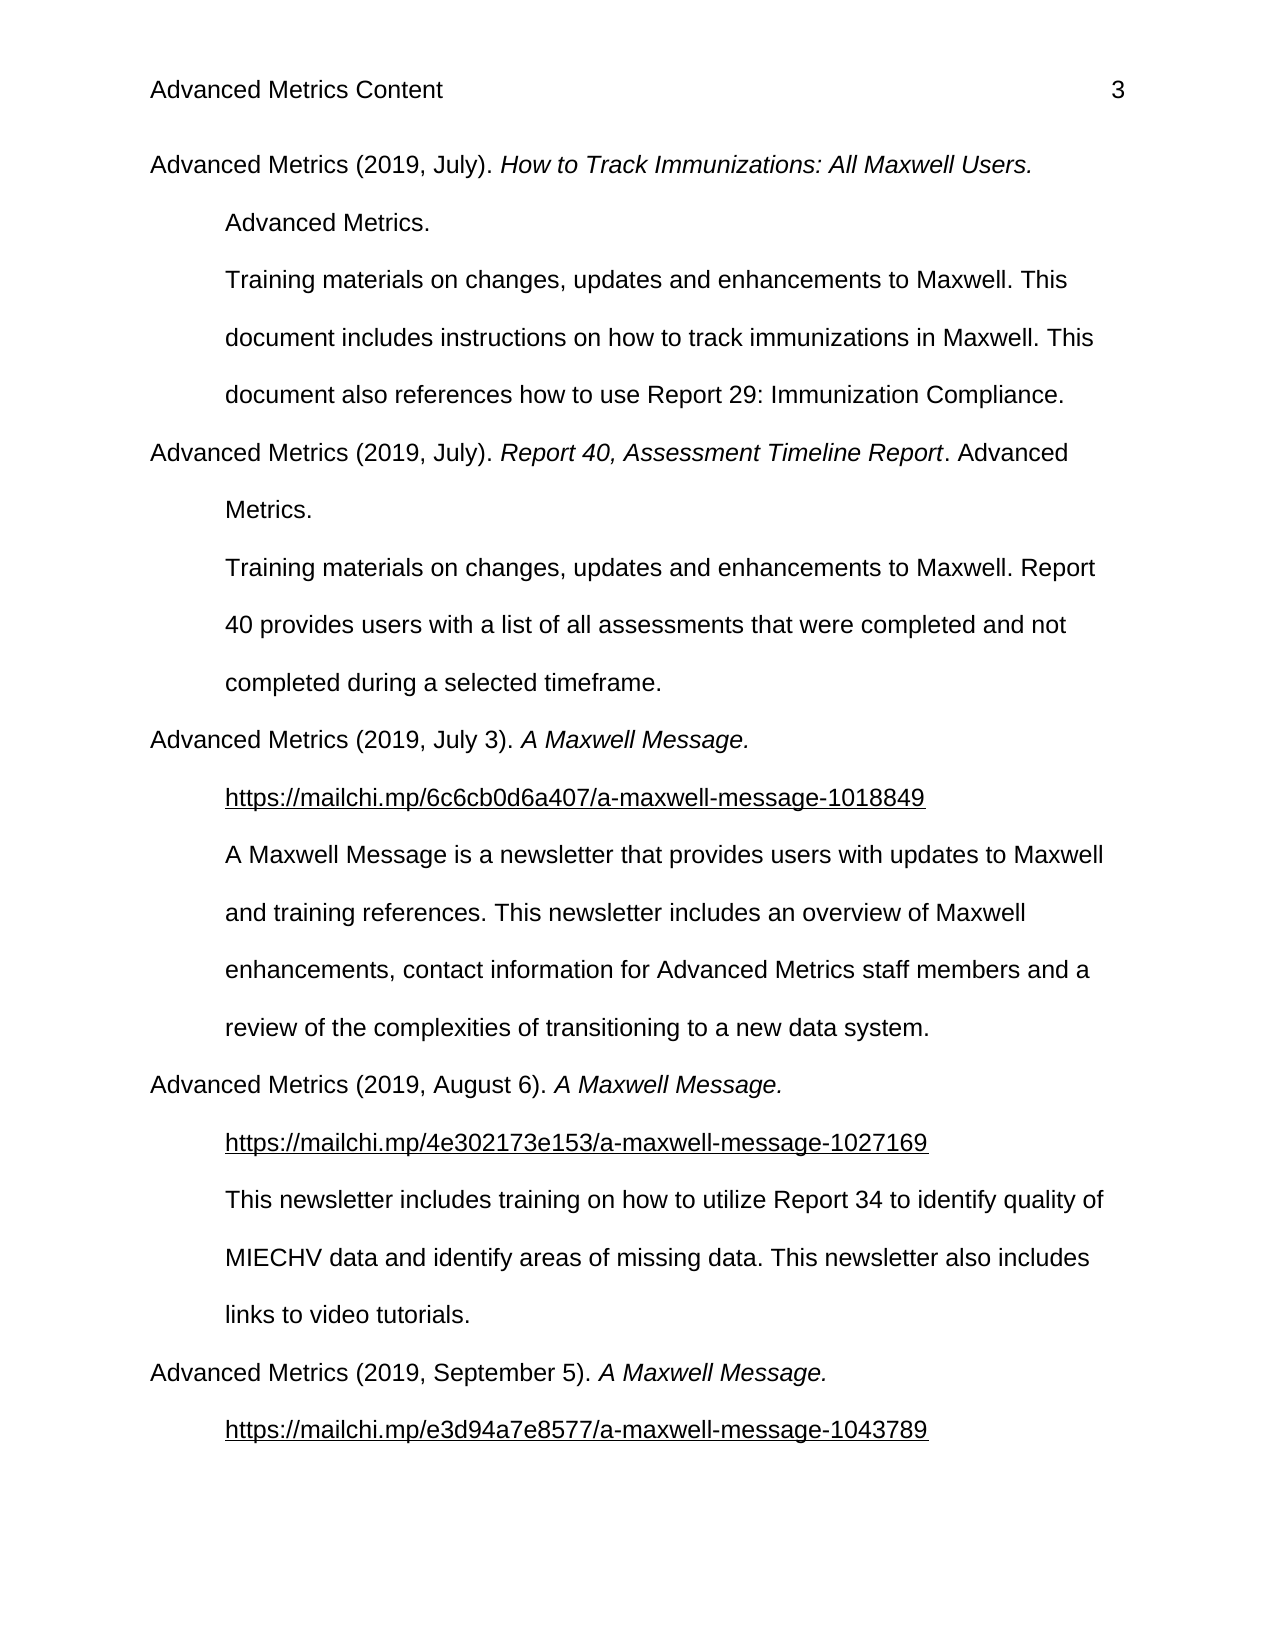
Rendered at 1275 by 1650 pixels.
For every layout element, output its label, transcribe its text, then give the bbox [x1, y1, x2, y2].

text Advanced Metrics (2019, July). How to Track Immunizations: All Maxwell Users. Advanced Metrics. [150, 150, 1125, 236]
text Advanced Metrics (2019, September 5). A Maxwell Message. https://mailchi.mp/e3d94a7e8577/a-maxwell-message-1043789 [150, 1357, 1125, 1444]
text A Maxwell Message is a newsletter that provides users with updates to Maxwell and training references. This newsletter includes an overview of Maxwell enhancements, contact information for Advanced Metrics staff members and a review of the complexities of transitioning to a new data system. [225, 840, 1125, 1041]
text Training materials on changes, updates and enhancements to Maxwell. This document includes instructions on how to track immunizations in Maxwell. This document also references how to use Report 29: Immunization Compliance. [225, 265, 1125, 409]
text This newsletter includes training on how to utilize Report 34 to identify quality of MIECHV data and identify areas of missing data. This newsletter also includes links to video tutorials. [225, 1185, 1125, 1329]
text Advanced Metrics (2019, July). Report 40, Assessment Timeline Report. Advanced Metrics. [150, 437, 1125, 524]
text Advanced Metrics (2019, August 6). A Maxwell Message. https://mailchi.mp/4e302173e153/a-maxwell-message-1027169 [150, 1070, 1125, 1156]
text Advanced Metrics (2019, July 3). A Maxwell Message. https://mailchi.mp/6c6cb0d6a407/a-maxwell-message-1018849 [150, 725, 1125, 811]
text Training materials on changes, updates and enhancements to Maxwell. Report 40 provides users with a list of all assessments that were completed and not completed during a selected timeframe. [225, 552, 1125, 696]
